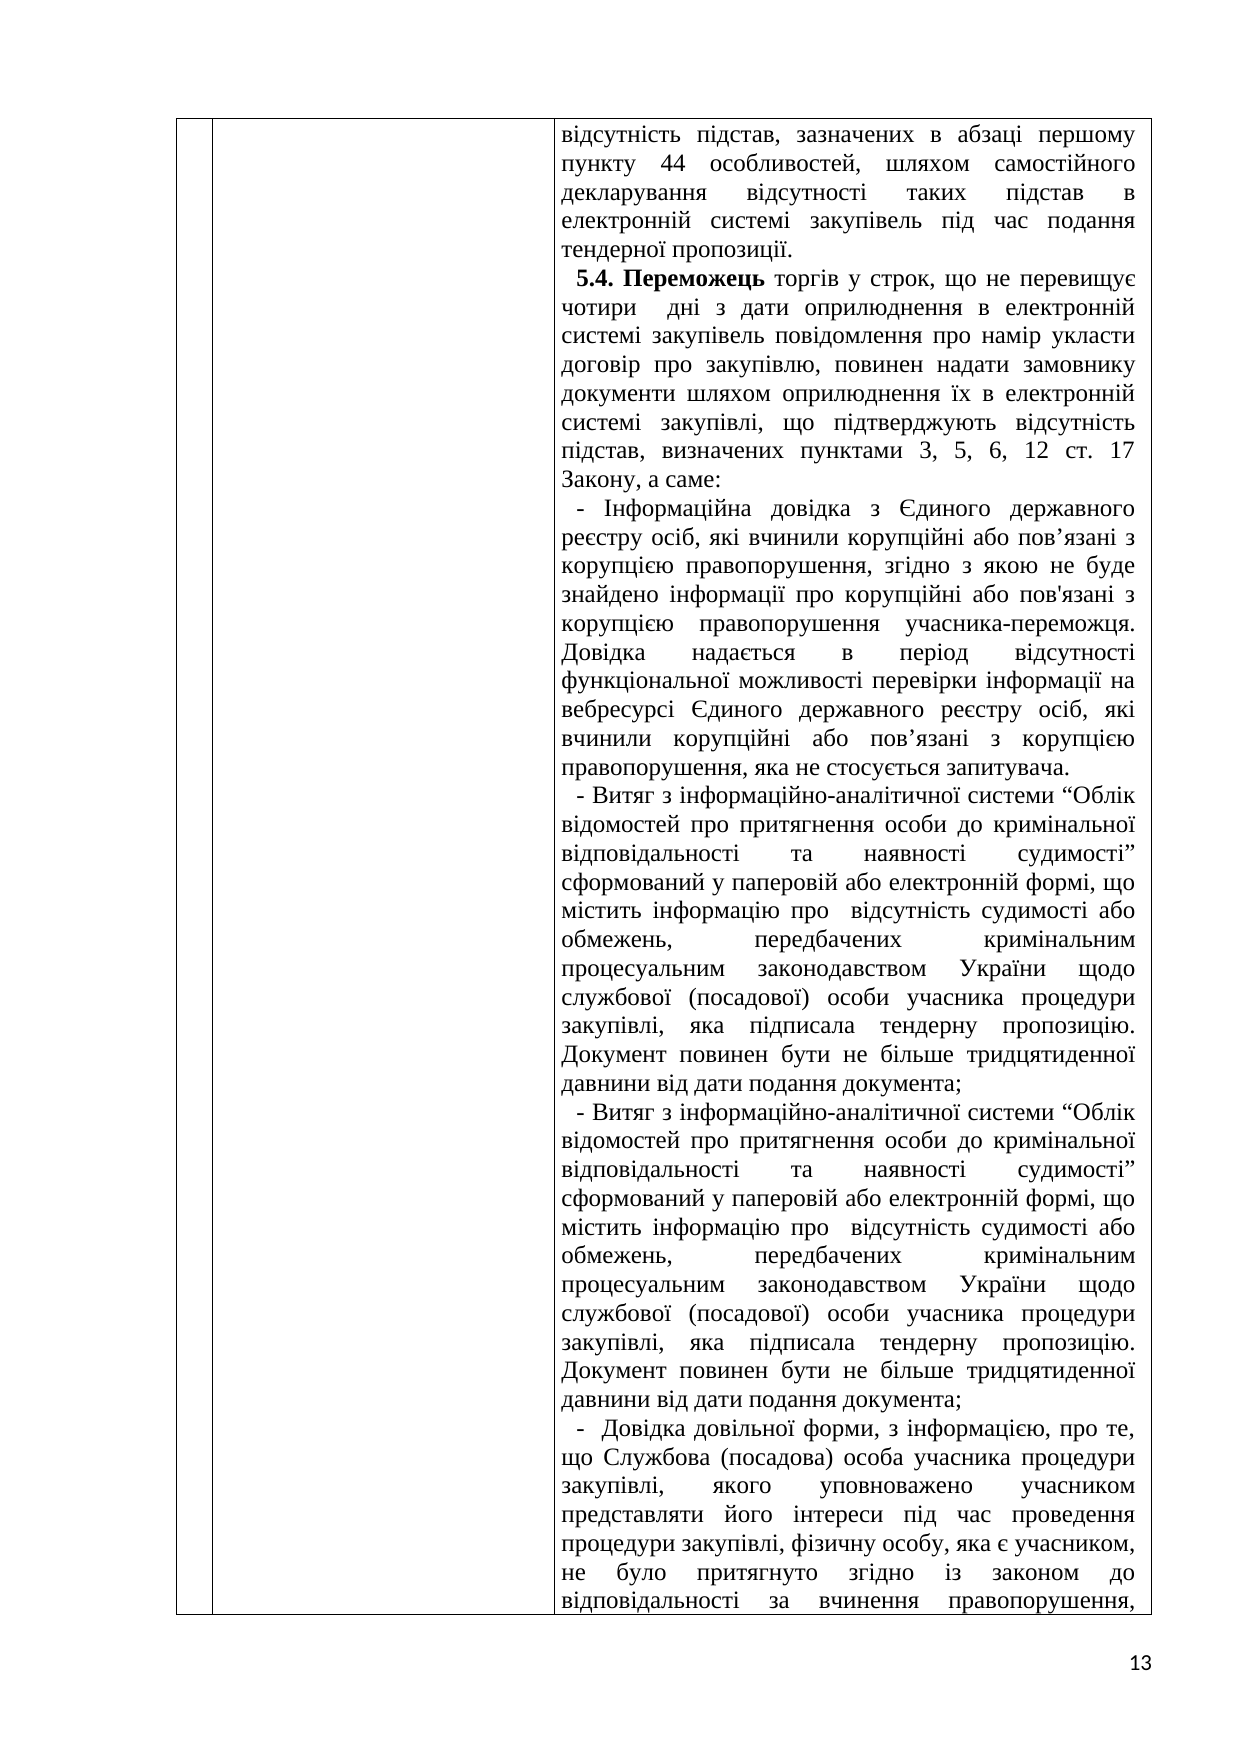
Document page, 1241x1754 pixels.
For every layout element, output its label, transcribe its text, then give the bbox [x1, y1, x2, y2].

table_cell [213, 119, 554, 1614]
table_cell 5 [177, 119, 212, 1614]
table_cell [555, 119, 1151, 1614]
